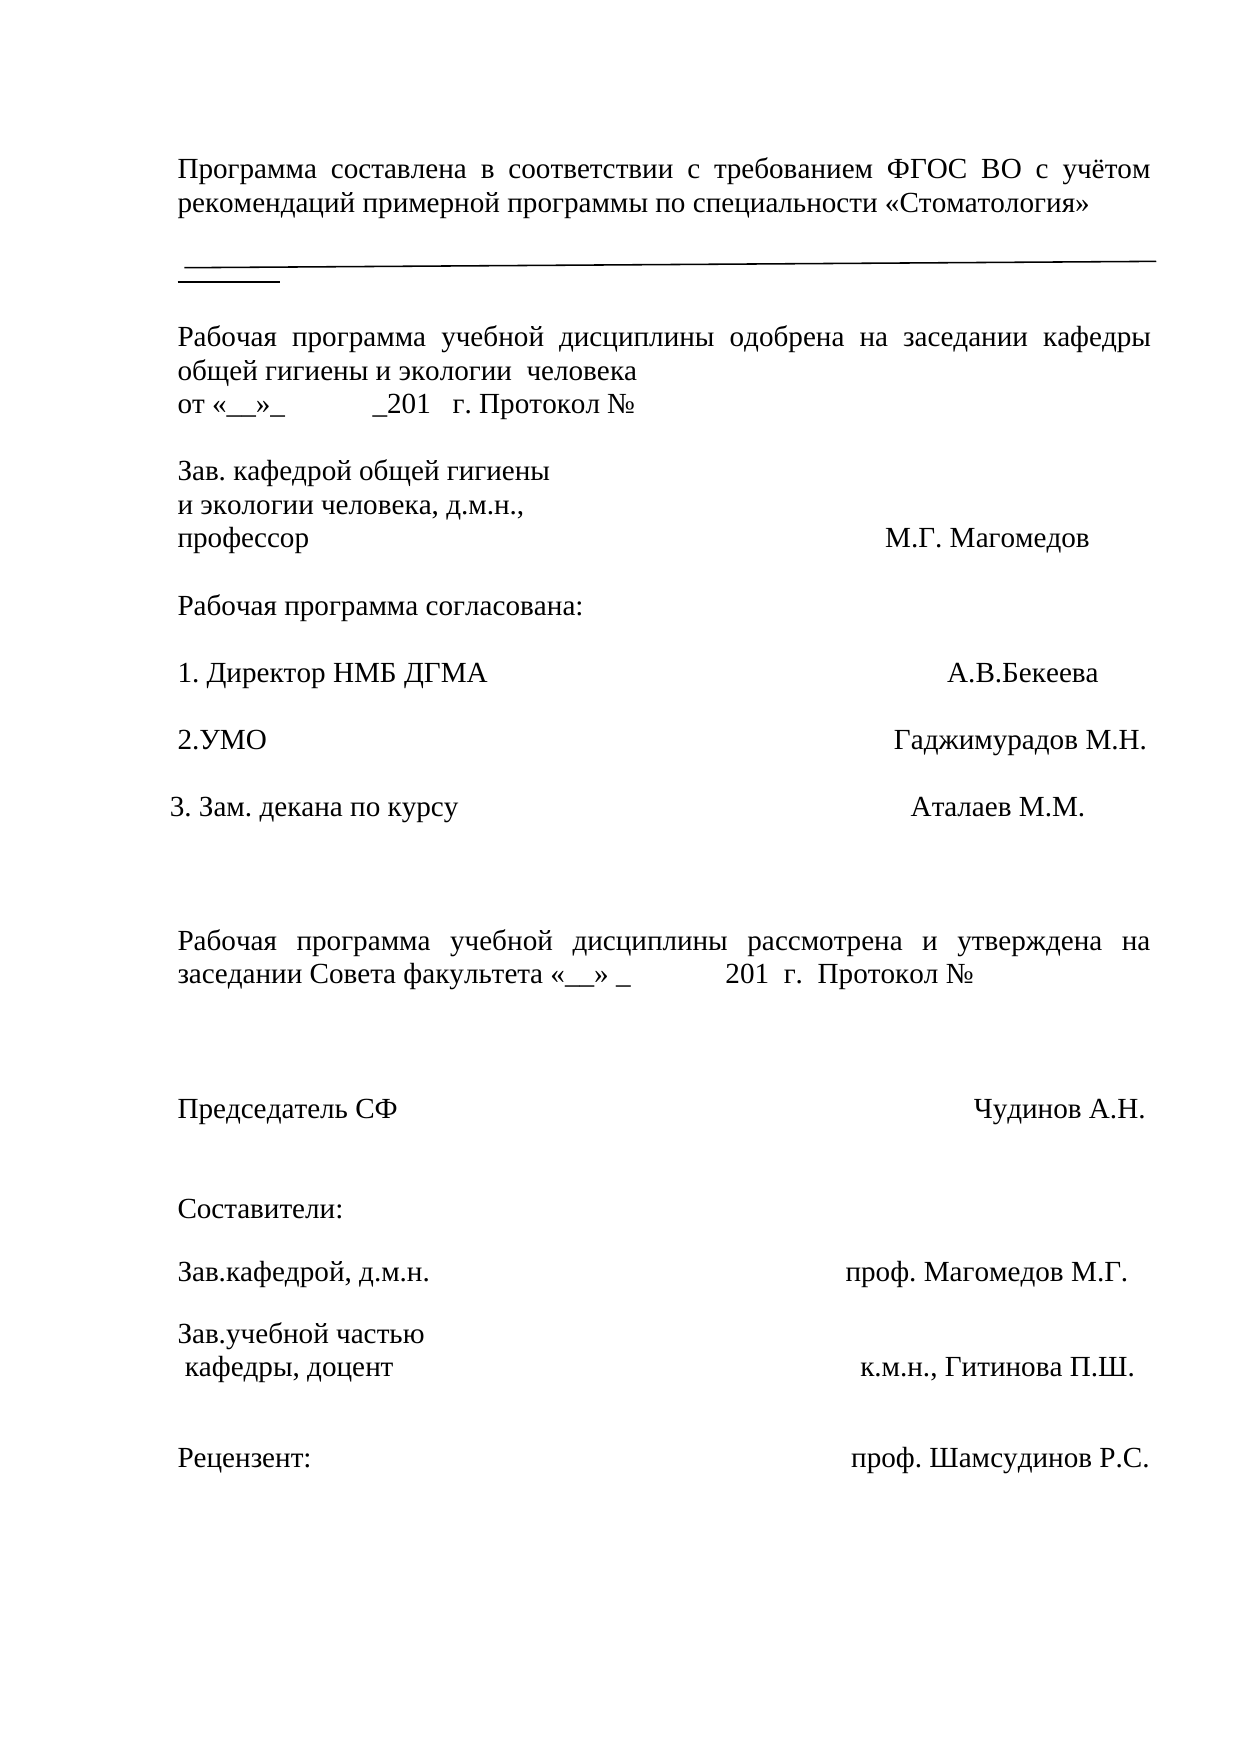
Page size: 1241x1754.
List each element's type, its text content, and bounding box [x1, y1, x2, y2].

text кафедры, доцент к.м.н., Гитинова П.Ш. [177, 1349, 1152, 1383]
text 2.УМО Гаджимурадов М.Н. [177, 722, 1152, 755]
text Составители: [177, 1191, 1152, 1225]
text Рабочая программа согласована: [177, 588, 1152, 621]
text 1. Директор НМБ ДГМА А.В.Бекеева [177, 655, 1152, 688]
text Рабочая программа учебной дисциплины одобрена на заседании кафедры общей гигиены и экологии человека [177, 319, 1152, 386]
text профессор М.Г. Магомедов [177, 521, 1152, 554]
text от «__»_ _201 г. Протокол № [177, 386, 1152, 420]
text Зав.учебной частью [177, 1316, 1152, 1349]
text Зав.кафедрой, д.м.н. проф. Магомедов М.Г. [177, 1254, 1152, 1287]
text Программа составлена в соответствии с требованием ФГОС ВО с учётом рекомендаций примерной программы по специальности «Стоматология» [177, 152, 1152, 219]
text Председатель СФ Чудинов А.Н. [177, 1091, 1152, 1124]
text Рабочая программа учебной дисциплины рассмотрена и утверждена на заседании Совета факультета «__» _ 201 г. Протокол № [177, 923, 1152, 990]
text и экологии человека, д.м.н., [177, 487, 1152, 521]
text Рецензент: проф. Шамсудинов Р.С. [177, 1441, 1152, 1474]
text 3. Зам. декана по курсу Аталаев М.М. [148, 789, 1152, 822]
text Зав. кафедрой общей гигиены [177, 453, 1152, 487]
